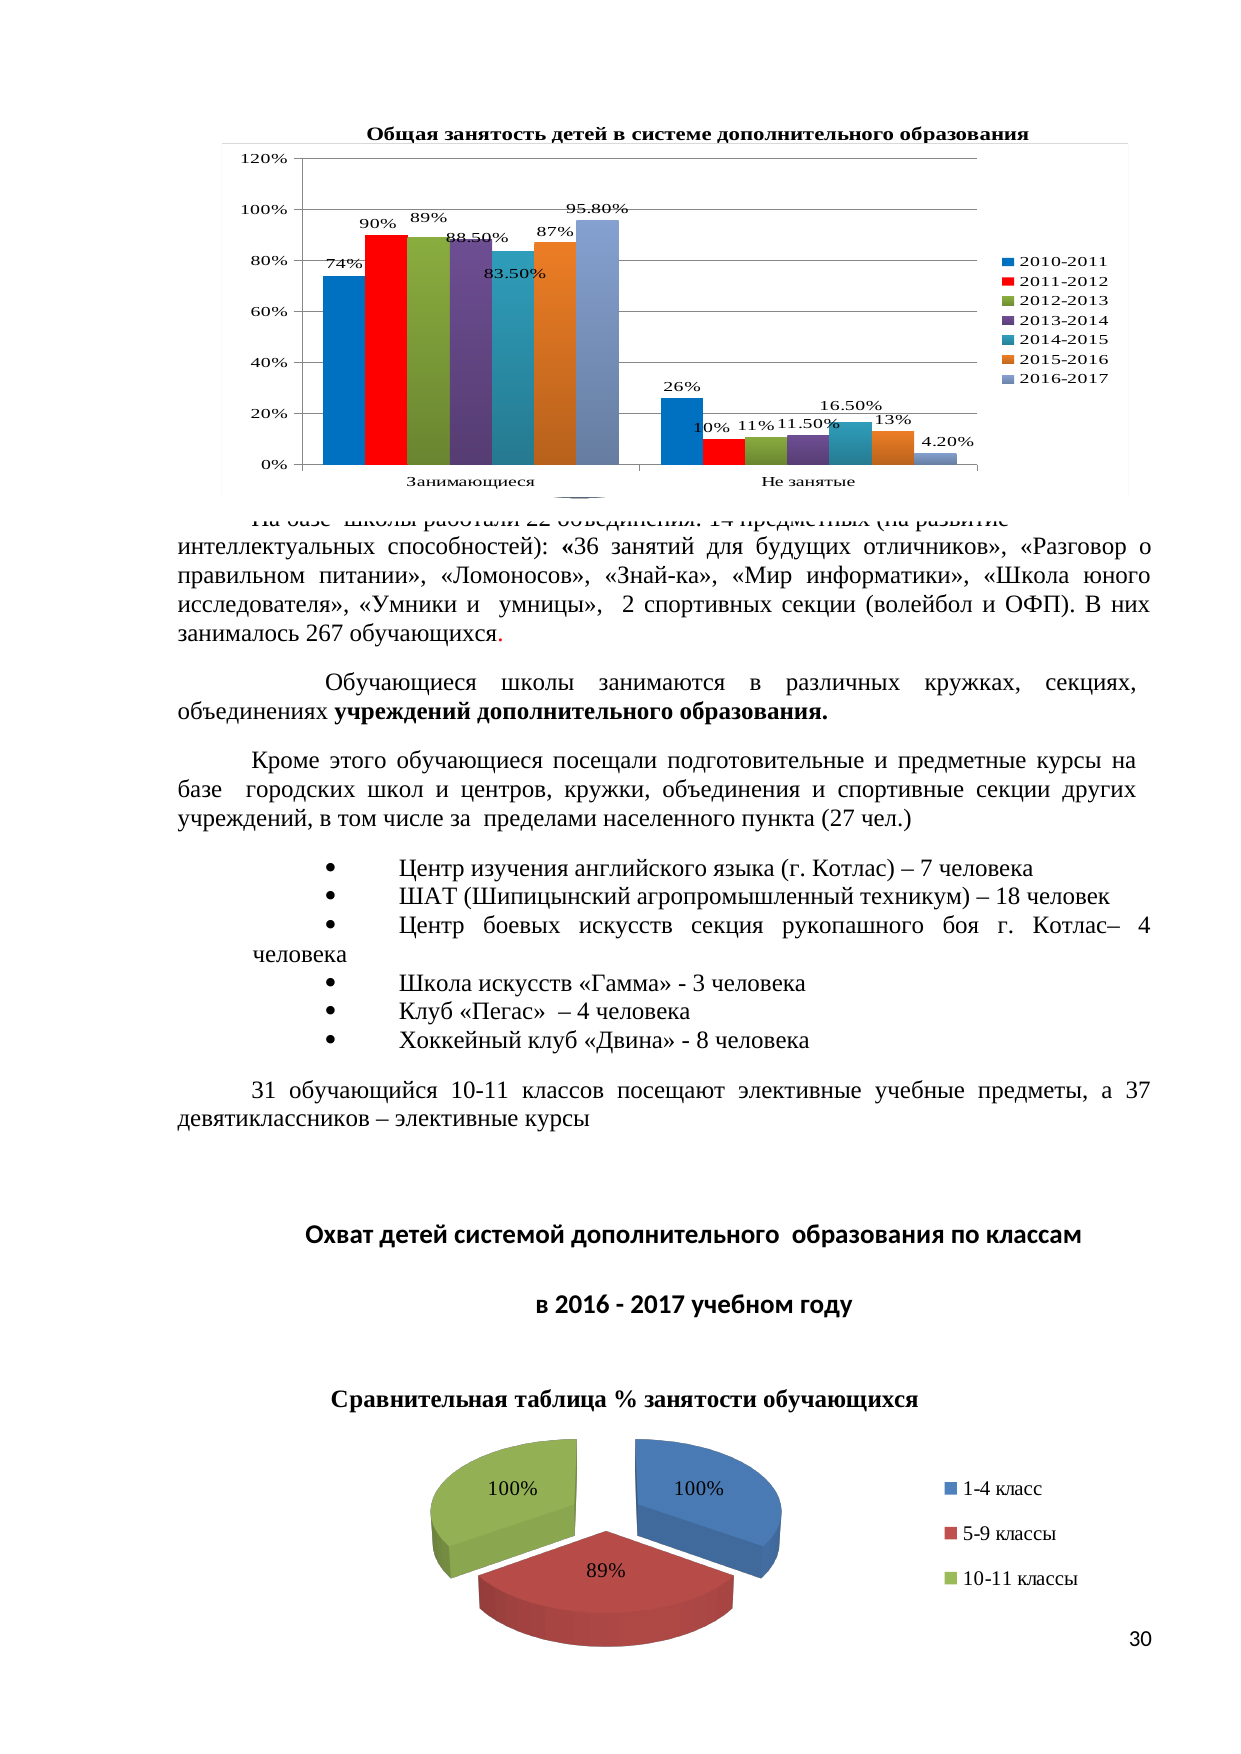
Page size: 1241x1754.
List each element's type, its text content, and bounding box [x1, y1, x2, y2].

text На базе школы работали 22 объединения: 14 предметных (на развитие интеллектуальных способностей): «36 занятий для будущих отличников», «Разговор о правильном питании», «Ломоносов», «Знай-ка», «Мир информатики», «Школа юного исследователя», «Умники и умницы», 2 спортивных секции (волейбол и ОФП). В них занималось 267 обучающихся. [177, 437, 1152, 646]
list Школа искусств «Гамма» - 3 человека [252, 968, 1152, 996]
text Кроме этого обучающиеся посещали подготовительные и предметные курсы на базе городских школ и центров, кружки, объединения и спортивные секции других учреждений, в том числе за пределами населенного пункта (27 чел.) [177, 746, 1137, 832]
text 31 обучающийся 10-11 классов посещают элективные учебные предметы, а 37 девятиклассников – элективные курсы [177, 1075, 1152, 1132]
list Хоккейный клуб «Двина» - 8 человека [252, 1025, 1152, 1054]
list Клуб «Пегас» – 4 человека [252, 996, 1152, 1025]
list ШАТ (Шипицынский агропромышленный техникум) – 18 человек [252, 881, 1152, 910]
list Центр изучения английского языка (г. Котлас) – 7 человека [252, 853, 1152, 881]
text в 2016 - 2017 учебном году [177, 1287, 1137, 1320]
list Центр боевых искусств секция рукопашного боя г. Котлас– 4 человека [252, 910, 1152, 968]
text Охват детей системой дополнительного образования по классам [177, 1217, 1137, 1250]
text Обучающиеся школы занимаются в различных кружках, секциях, объединениях учреждений дополнительного образования. [177, 667, 1137, 725]
